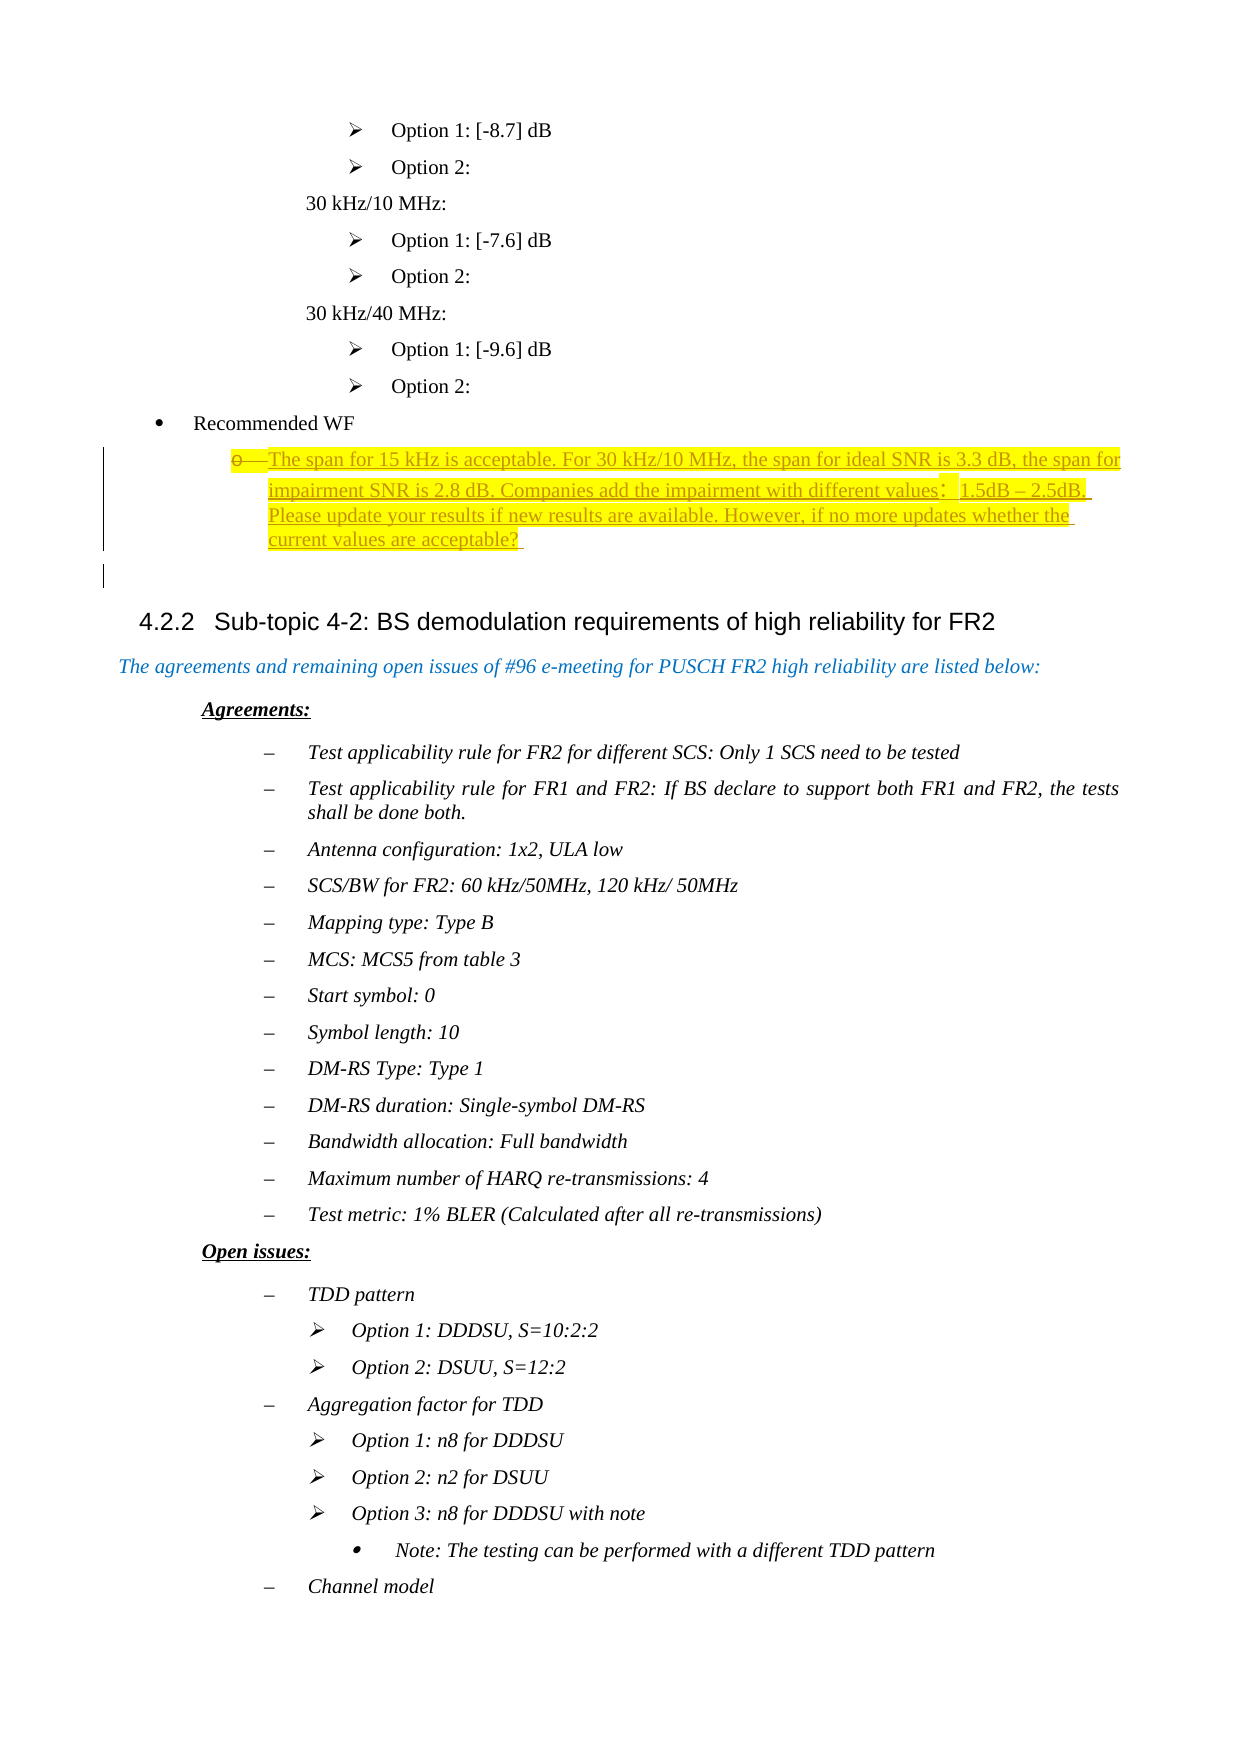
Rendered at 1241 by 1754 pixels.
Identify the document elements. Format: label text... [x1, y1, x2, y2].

list Antenna configuration: 1x2, ULA low [264, 837, 1122, 861]
list Start symbol: 0 [264, 983, 1122, 1007]
list Option 2: [347, 374, 1122, 398]
list Mapping type: Type B [264, 910, 1122, 934]
list Option 1: [-8.7] dB [347, 118, 1122, 142]
subtitle Sub-topic 4-2: BS demodulation requirements of high reliability for FR2 [139, 606, 1101, 635]
list Test applicability rule for FR2 for different SCS: Only 1 SCS need to be tested [264, 739, 1122, 764]
list Option 2: [347, 264, 1122, 288]
text Open issues: [118, 1239, 1122, 1263]
list Option 2: DSUU, S=12:2 [308, 1355, 1122, 1379]
list Option 1: n8 for DDDSU [308, 1428, 1122, 1452]
text The agreements and remaining open issues of #96 e-meeting for PUSCH FR2 high reliability are listed below: [118, 654, 1122, 678]
list Test applicability rule for FR1 and FR2: If BS declare to support both FR1 and FR2, the tests shall be done both. [264, 776, 1122, 824]
list DM-RS Type: Type 1 [264, 1056, 1122, 1080]
list Maximum number of HARQ re-transmissions: 4 [264, 1166, 1122, 1190]
list Option 1: DDDSU, S=10:2:2 [308, 1318, 1122, 1342]
text 30 kHz/40 MHz: [306, 301, 1122, 325]
list Symbol length: 10 [264, 1019, 1122, 1044]
list Aggregation factor for TDD [264, 1391, 1122, 1416]
text 30 kHz/10 MHz: [306, 191, 1122, 215]
list Option 3: n8 for DDDSU with note [308, 1501, 1122, 1525]
list SCS/BW for FR2: 60 kHz/50MHz, 120 kHz/ 50MHz [264, 873, 1122, 897]
list Test metric: 1% BLER (Calculated after all re-transmissions) [264, 1202, 1122, 1226]
list Option 2: [347, 154, 1122, 179]
list Note: The testing can be performed with a different TDD pattern [351, 1538, 1122, 1562]
list Channel model [264, 1574, 1122, 1598]
text Agreements: [118, 697, 1122, 721]
list MCS: MCS5 from table 3 [264, 946, 1122, 971]
list Option 1: [-9.6] dB [347, 337, 1122, 361]
list Bandwidth allocation: Full bandwidth [264, 1129, 1122, 1153]
list Recommended WF [156, 411, 1122, 434]
list TDD pattern [264, 1282, 1122, 1306]
list Option 1: [-7.6] dB [347, 228, 1122, 252]
list Option 2: n2 for DSUU [308, 1464, 1122, 1489]
list DM-RS duration: Single-symbol DM-RS [264, 1093, 1122, 1117]
